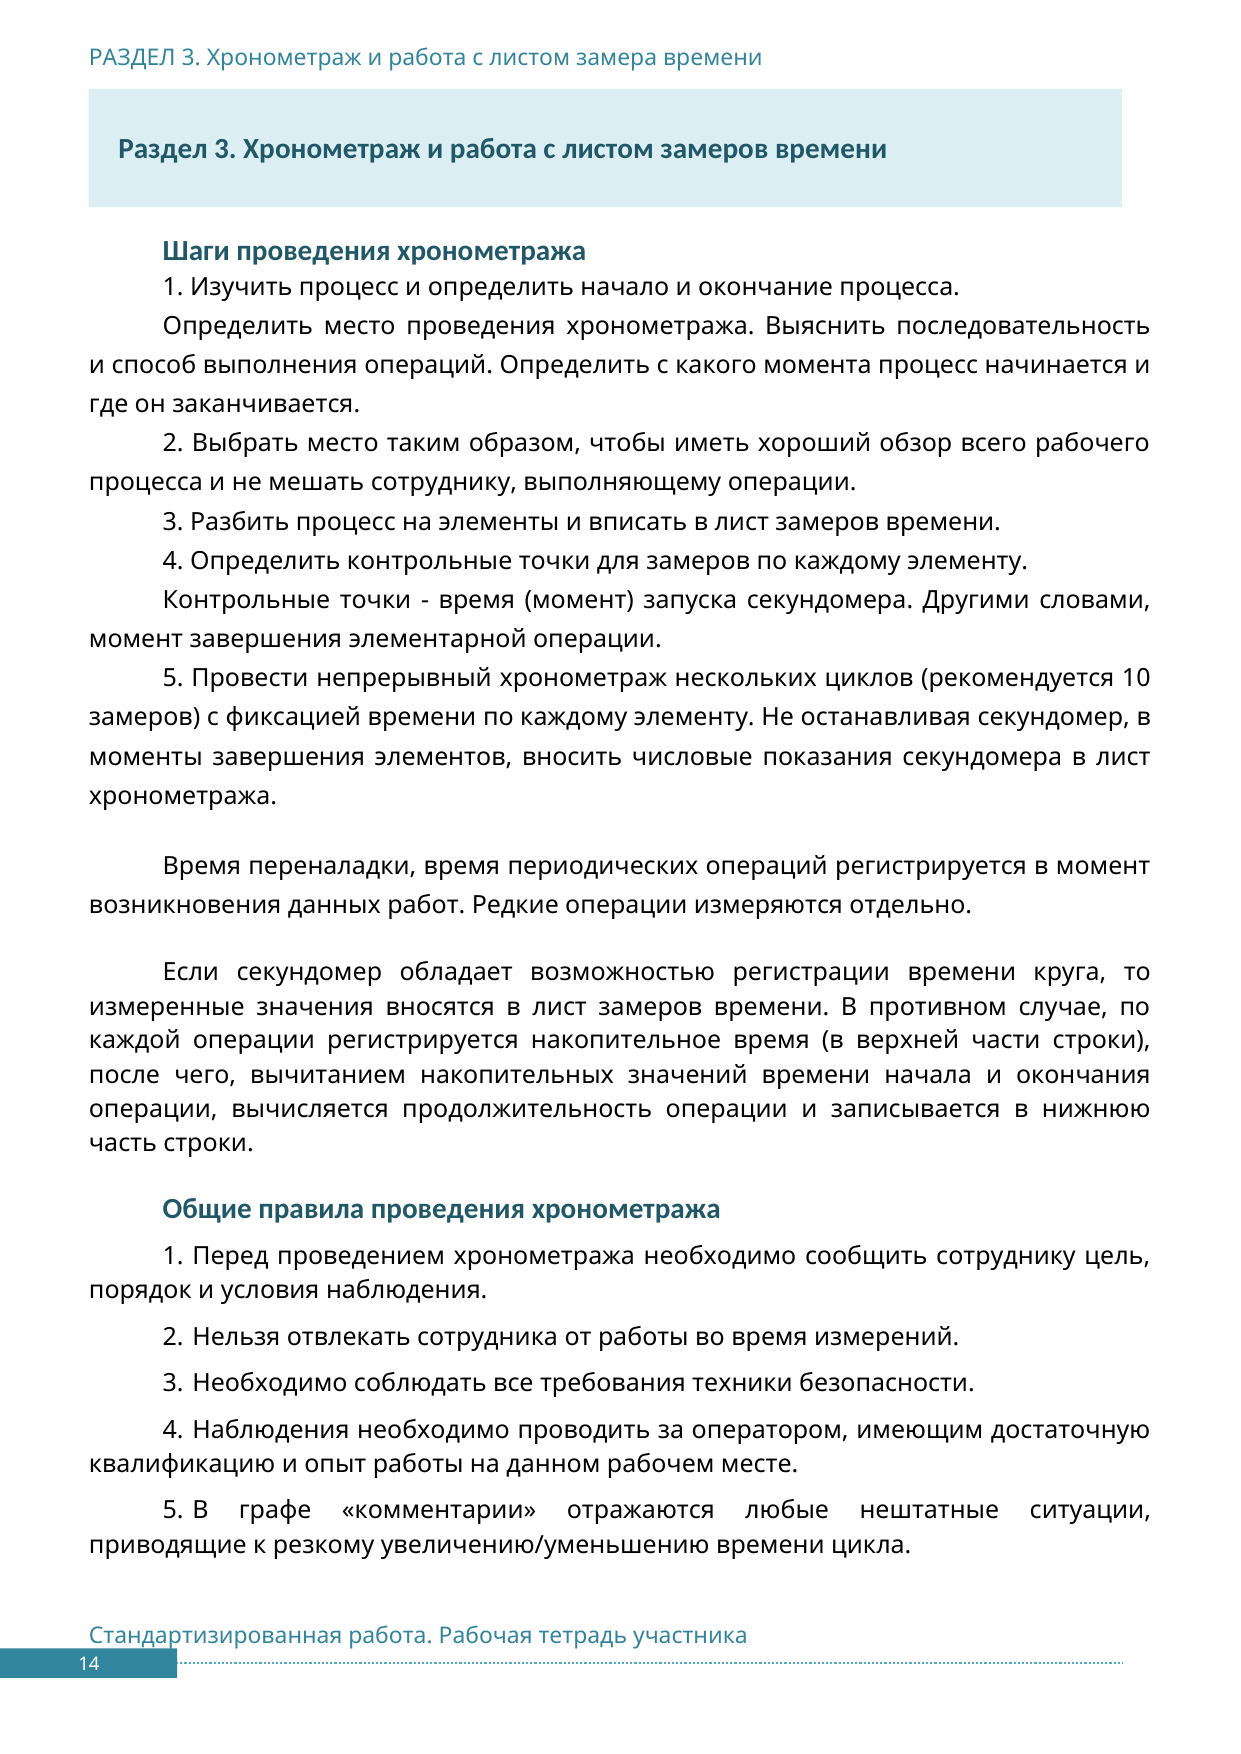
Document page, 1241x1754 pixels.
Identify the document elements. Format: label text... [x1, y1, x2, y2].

list Необходимо соблюдать все требования техники безопасности. [89, 1365, 1152, 1399]
text 4. Определить контрольные точки для замеров по каждому элементу. [89, 542, 1152, 576]
list Перед проведением хронометража необходимо сообщить сотруднику цель, порядок и условия наблюдения. [89, 1238, 1152, 1306]
text 1. Изучить процесс и определить начало и окончание процесса. [162, 268, 1152, 302]
text Шаги проведения хронометража [89, 232, 1152, 268]
text Общие правила проведения хронометража [89, 1190, 1152, 1225]
list В графе «комментарии» отражаются любые нештатные ситуации, приводящие к резкому увеличению/уменьшению времени цикла. [89, 1492, 1152, 1560]
list Наблюдения необходимо проводить за оператором, имеющим достаточную квалификацию и опыт работы на данном рабочем месте. [89, 1412, 1152, 1480]
list Нельзя отвлекать сотрудника от работы во время измерений. [89, 1318, 1152, 1352]
text Определить место проведения хронометража. Выяснить последовательность и способ выполнения операций. Определить с какого момента процесс начинается и где он заканчивается. [89, 307, 1152, 420]
text Контрольные точки - время (момент) запуска секундомера. Другими словами, момент завершения элементарной операции. [89, 581, 1152, 655]
text 5. Провести непрерывный хронометраж нескольких циклов (рекомендуется 10 замеров) с фиксацией времени по каждому элементу. Не останавливая секундомер, в моменты завершения элементов, вносить числовые показания секундомера в лист хронометража. [89, 660, 1152, 811]
text 2. Выбрать место таким образом, чтобы иметь хороший обзор всего рабочего процесса и не мешать сотруднику, выполняющему операции. [89, 425, 1152, 498]
text Если секундомер обладает возможностью регистрации времени круга, то измеренные значения вносятся в лист замеров времени. В противном случае, по каждой операции регистрируется накопительное время (в верхней части строки), после чего, вычитанием накопительных значений времени начала и окончания операции, вычисляется продолжительность операции и записывается в нижнюю часть строки. [89, 954, 1152, 1158]
text 3. Разбить процесс на элементы и вписать в лист замеров времени. [89, 503, 1152, 537]
text Время переналадки, время периодических операций регистрируется в момент возникновения данных работ. Редкие операции измеряются отдельно. [89, 848, 1152, 921]
